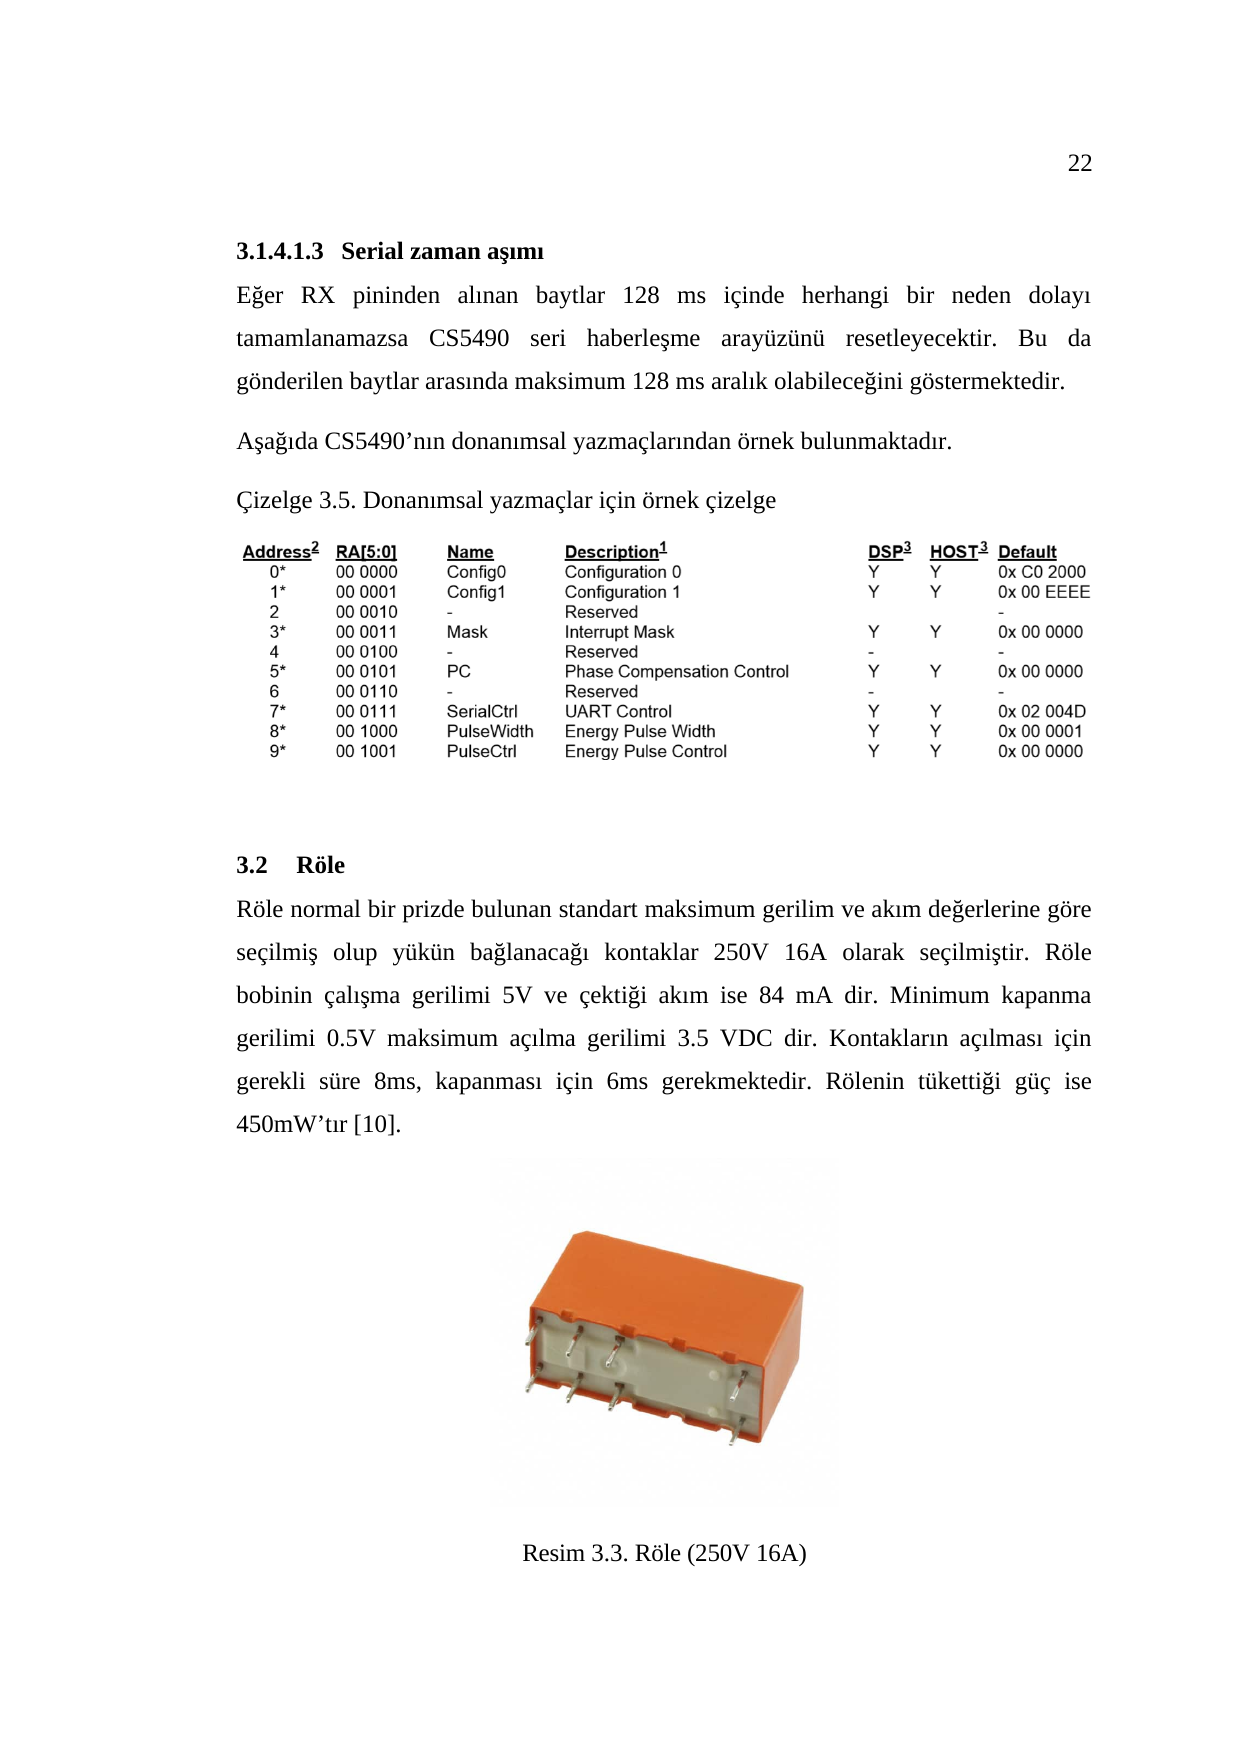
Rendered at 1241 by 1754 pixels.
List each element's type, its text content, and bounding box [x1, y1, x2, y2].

text Röle normal bir prizde bulunan standart maksimum gerilim ve akım değerlerine göre seçilmiş olup yükün bağlanacağı kontaklar 250V 16A olarak seçilmiştir. Röle bobinin çalışma gerilimi 5V ve çektiği akım ise 84 mA dir. Minimum kapanma gerilimi 0.5V maksimum açılma gerilimi 3.5 VDC dir. Kontakların açılması için gerekli süre 8ms, kapanması için 6ms gerekmektedir. Rölenin tükettiği güç ise 450mW’tır [10]. [236, 894, 1092, 1138]
subtitle Serial zaman aşımı [236, 236, 1092, 265]
picture [236, 535, 1093, 760]
text Eğer RX pininden alınan baytlar 128 ms içinde herhangi bir neden dolayı tamamlanamazsa CS5490 seri haberleşme arayüzünü resetleyecektir. Bu da gönderilen baytlar arasında maksimum 128 ms aralık olabileceğini göstermektedir. [236, 280, 1092, 395]
picture [490, 1158, 839, 1507]
subtitle Röle [236, 850, 1092, 879]
text Aşağıda CS5490’nın donanımsal yazmaçlarından örnek bulunmaktadır. [236, 426, 1092, 454]
